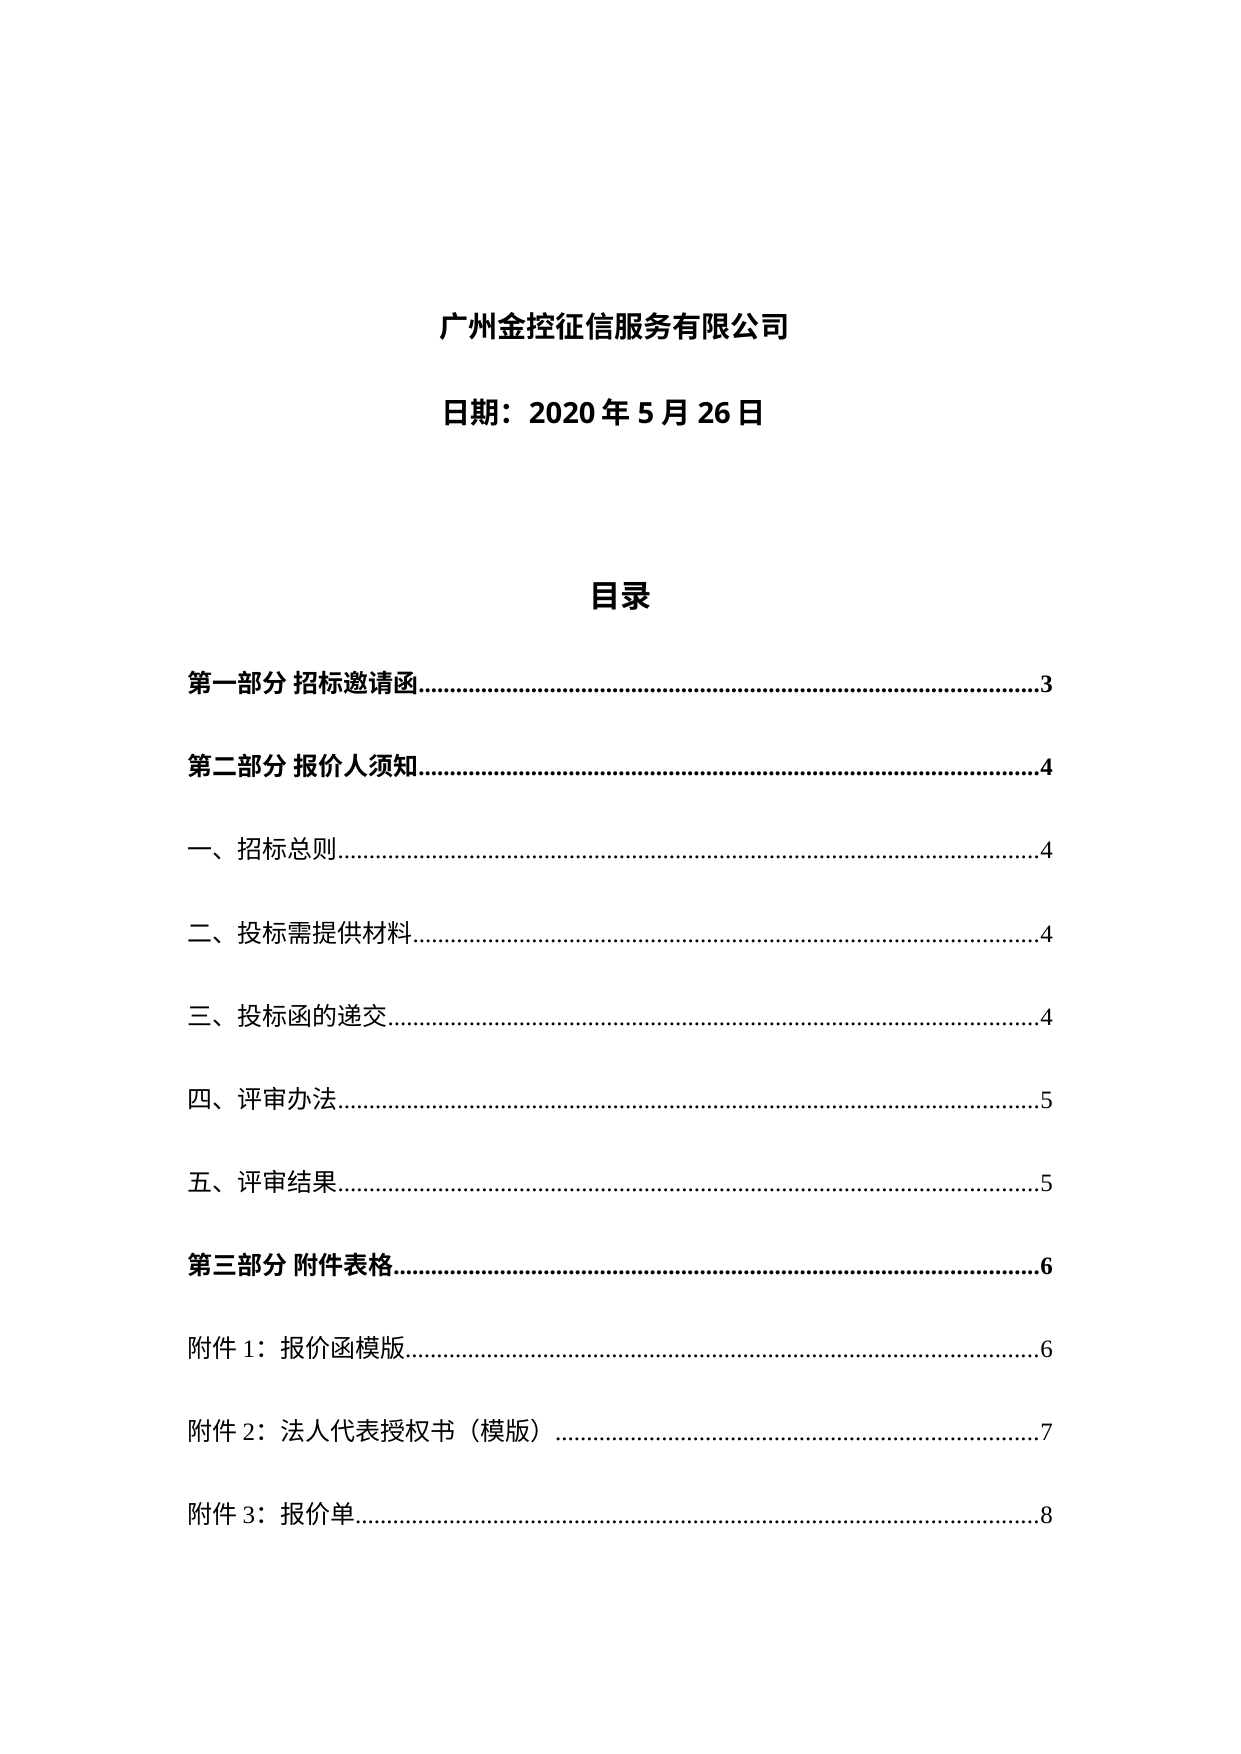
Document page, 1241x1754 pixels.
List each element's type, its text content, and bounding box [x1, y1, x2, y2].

text 日期：2020年 5 月 26日 [187, 378, 996, 443]
text 广州金控征信服务有限公司 [187, 292, 1040, 357]
